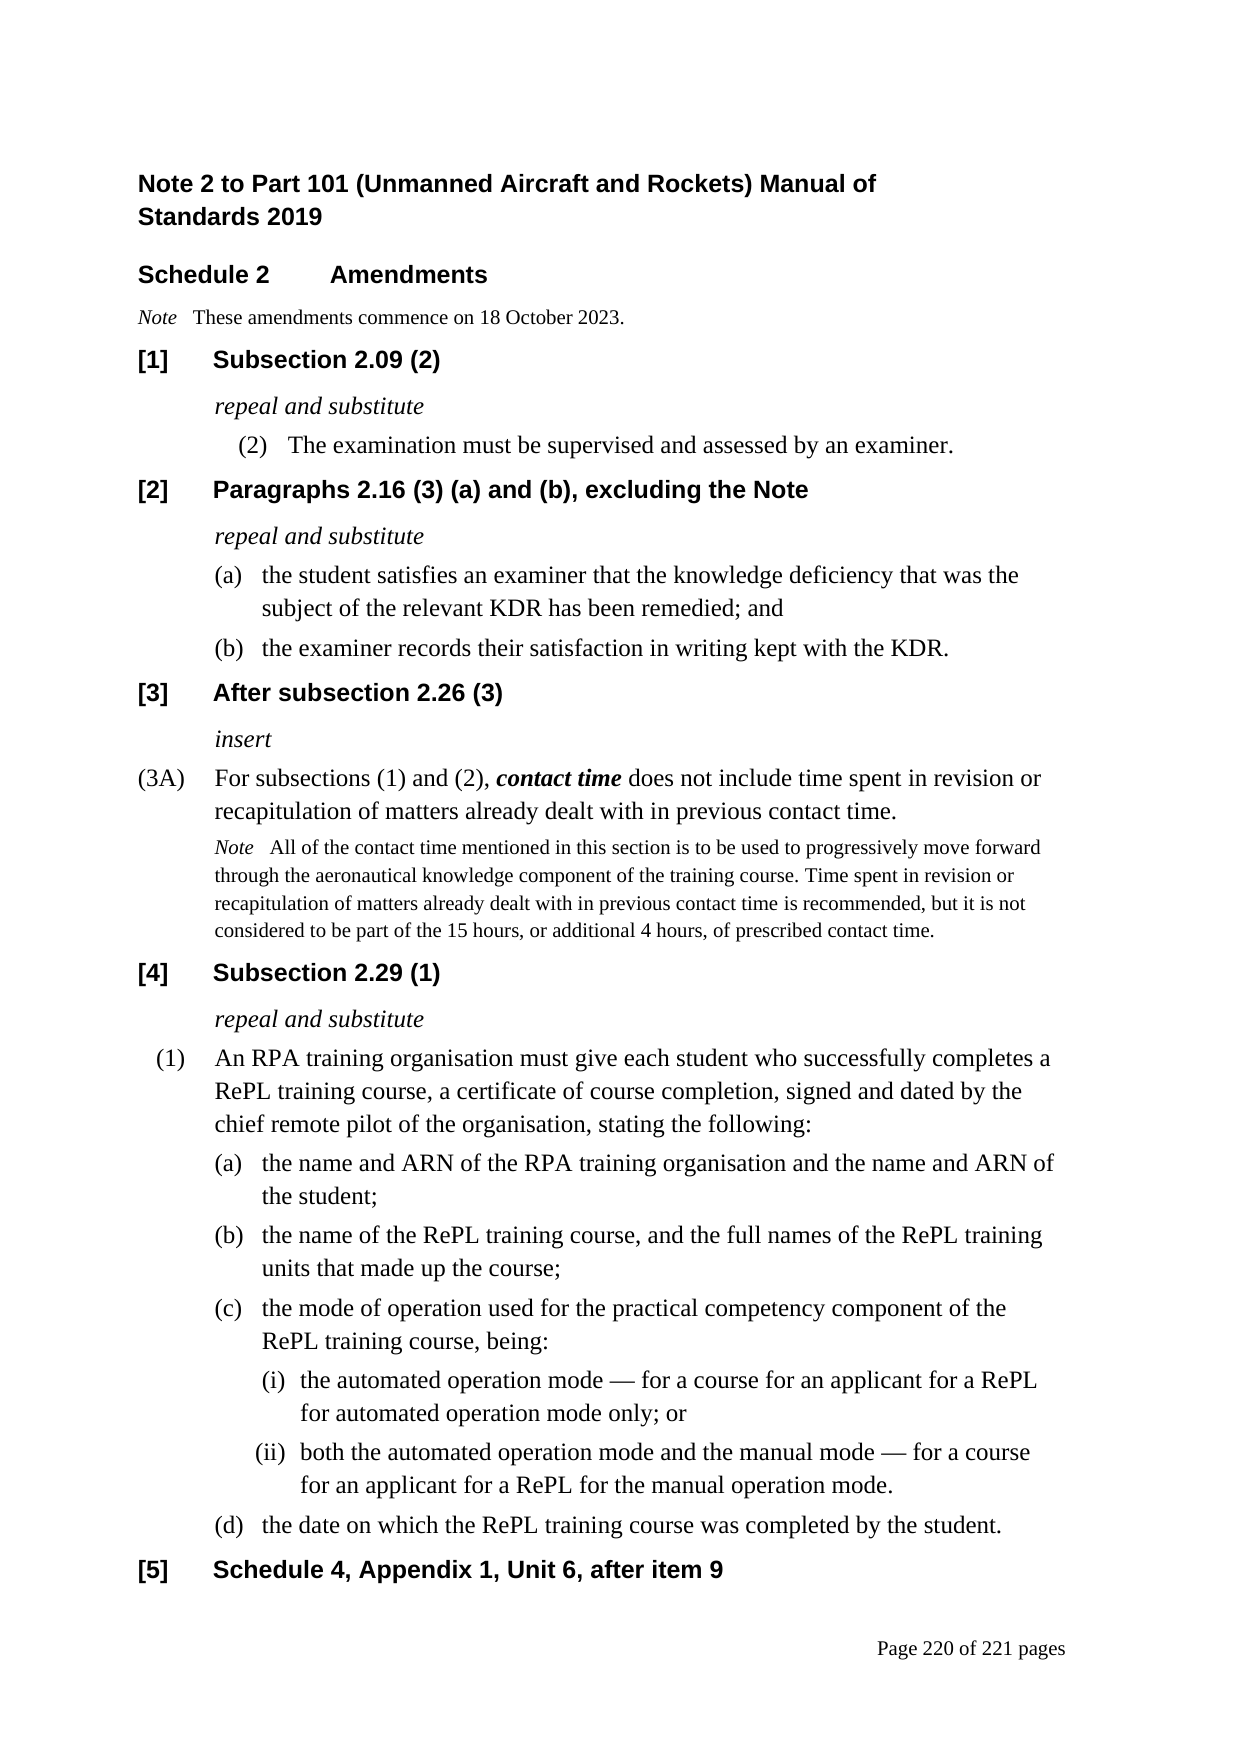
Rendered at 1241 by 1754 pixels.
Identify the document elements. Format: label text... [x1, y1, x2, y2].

text Note All of the contact time mentioned in this section is to be used to progressively move forward through the aeronautical knowledge component of the training course. Time spent in revision or recapitulation of matters already dealt with in previous contact time is recommended, but it is not considered to be part of the 15 hours, or additional 4 hours, of prescribed contact time. [214, 835, 1065, 942]
text repeal and substitute [214, 521, 1065, 550]
text insert [214, 724, 1065, 752]
text repeal and substitute [214, 1004, 1065, 1032]
subtitle [3] After subsection 2.26 (3) [138, 678, 1065, 707]
subtitle [5] Schedule 4, Appendix 1, Unit 6, after item 9 [138, 1555, 1065, 1584]
text (d) the date on which the RePL training course was completed by the student. [214, 1510, 1065, 1538]
text (a) the name and ARN of the RPA training organisation and the name and ARN of the student; [214, 1148, 1065, 1210]
text (1) An RPA training organisation must give each student who successfully completes a RePL training course, a certificate of course completion, signed and dated by the chief remote pilot of the organisation, stating the following: [108, 1043, 1065, 1138]
subtitle [1] Subsection 2.09 (2) [138, 345, 1065, 374]
text (ii) both the automated operation mode and the manual mode — for a course for an applicant for a RePL for the manual operation mode. [185, 1437, 1065, 1499]
text (b) the examiner records their satisfaction in writing kept with the KDR. [214, 633, 1065, 661]
subtitle [2] Paragraphs 2.16 (3) (a) and (b), excluding the Note [138, 476, 1065, 504]
subtitle Note 2 to Part 101 (Unmanned Aircraft and Rockets) Manual of Standards 2019 [138, 168, 1065, 230]
text (3A) For subsections (1) and (2), contact time does not include time spent in revision or recapitulation of matters already dealt with in previous contact time. [108, 763, 1065, 825]
subtitle Schedule 2 Amendments [138, 259, 1065, 288]
text (c) the mode of operation used for the practical competency component of the RePL training course, being: [214, 1293, 1065, 1354]
text (b) the name of the RePL training course, and the full names of the RePL training units that made up the course; [214, 1221, 1065, 1282]
subtitle [4] Subsection 2.29 (1) [138, 958, 1065, 987]
text repeal and substitute [214, 391, 1065, 419]
text (i) the automated operation mode — for a course for an applicant for a RePL for automated operation mode only; or [185, 1365, 1065, 1427]
text (2) The examination must be supervised and assessed by an examiner. [238, 430, 1065, 459]
text (a) the student satisfies an examiner that the knowledge deficiency that was the subject of the relevant KDR has been remedied; and [214, 560, 1065, 622]
text Note These amendments commence on 18 October 2023. [138, 305, 1065, 329]
